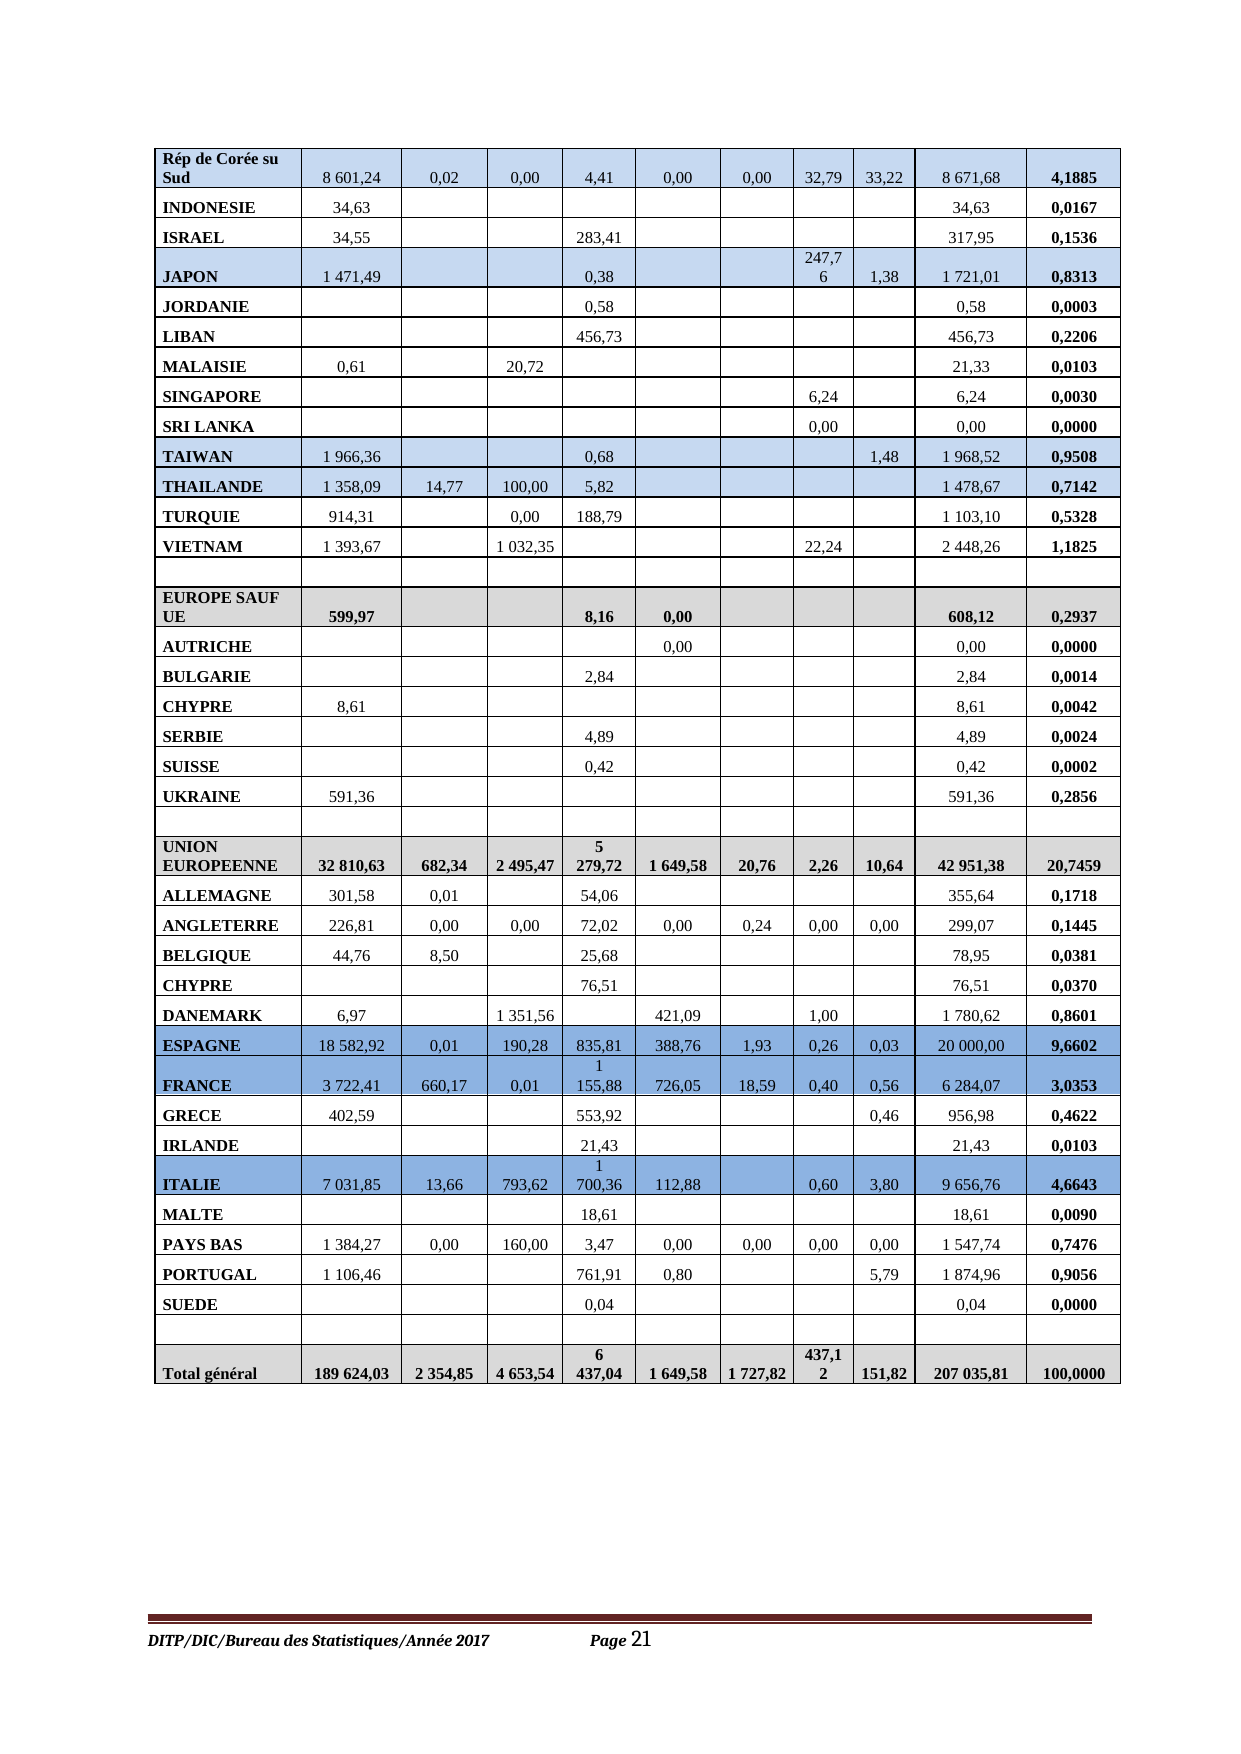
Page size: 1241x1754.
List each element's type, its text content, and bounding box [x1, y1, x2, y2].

table_cell THAILANDE [156, 468, 301, 496]
table_cell [156, 807, 301, 836]
table_cell 7 031,85 [302, 1156, 401, 1194]
table_cell [854, 777, 914, 806]
table_cell [721, 1126, 793, 1154]
table_cell 355,64 [916, 876, 1026, 905]
table_cell [636, 657, 720, 686]
table_cell 761,91 [563, 1255, 635, 1284]
table_cell [794, 1096, 853, 1124]
table_cell 0,04 [563, 1285, 635, 1314]
table_cell [794, 318, 853, 346]
table_cell 599,97 [302, 588, 401, 626]
table_cell 0,0381 [1027, 936, 1120, 965]
table_cell [854, 468, 914, 496]
table_cell 0,42 [563, 747, 635, 776]
table_cell 608,12 [916, 588, 1026, 626]
table_cell 0,00 [916, 627, 1026, 656]
table_cell 78,95 [916, 936, 1026, 965]
table_cell 3,80 [854, 1156, 914, 1194]
table_cell 190,28 [488, 1026, 562, 1055]
table_cell [563, 188, 635, 217]
table_cell [563, 807, 635, 836]
table_cell [854, 1126, 914, 1154]
table_cell 14,77 [402, 468, 487, 496]
table_cell 8 601,24 [302, 149, 401, 187]
table_cell [636, 348, 720, 376]
table_cell 6,24 [794, 378, 853, 406]
table_cell [1027, 558, 1120, 586]
table_cell 2,84 [916, 657, 1026, 686]
table_cell [854, 348, 914, 376]
table_cell MALTE [156, 1195, 301, 1224]
table_cell [636, 1285, 720, 1314]
table_cell CHYPRE [156, 687, 301, 716]
table_cell 402,59 [302, 1096, 401, 1124]
table_cell 9,6602 [1027, 1026, 1120, 1055]
table_cell Rép de Corée su Sud [156, 149, 301, 187]
table_cell 0,00 [488, 498, 562, 526]
table_cell 54,06 [563, 876, 635, 905]
table_cell 151,82 [854, 1345, 914, 1383]
table_cell 956,98 [916, 1096, 1026, 1124]
table_cell [402, 348, 487, 376]
table_cell [854, 408, 914, 436]
table_cell 0,2856 [1027, 777, 1120, 806]
table_cell 2 448,26 [916, 528, 1026, 556]
table_cell EUROPE SAUF UE [156, 588, 301, 626]
table_cell 8,16 [563, 588, 635, 626]
table_cell 33,22 [854, 149, 914, 187]
table_cell 8 671,68 [916, 149, 1026, 187]
table_cell 0,00 [636, 1225, 720, 1254]
table_cell 20,76 [721, 837, 793, 875]
table_cell [794, 717, 853, 746]
table_cell [488, 318, 562, 346]
table_cell 1 155,88 [563, 1056, 635, 1094]
table_cell 4,89 [916, 717, 1026, 746]
table_cell [302, 318, 401, 346]
table_cell [488, 876, 562, 905]
table_cell 0,00 [721, 1225, 793, 1254]
table_cell [563, 408, 635, 436]
table_cell 42 951,38 [916, 837, 1026, 875]
table_cell 2,26 [794, 837, 853, 875]
table_cell 34,63 [916, 188, 1026, 217]
table_cell [488, 378, 562, 406]
table_cell [854, 627, 914, 656]
table_cell [488, 717, 562, 746]
table_cell 0,0167 [1027, 188, 1120, 217]
table_cell [794, 687, 853, 716]
table_cell [854, 1285, 914, 1314]
table_cell 188,79 [563, 498, 635, 526]
table_cell JORDANIE [156, 288, 301, 316]
table_cell 0,04 [916, 1285, 1026, 1314]
table_cell [402, 747, 487, 776]
table_cell BULGARIE [156, 657, 301, 686]
table_cell 6 284,07 [916, 1056, 1026, 1094]
table_cell [794, 627, 853, 656]
table_cell [402, 288, 487, 316]
table_cell [794, 288, 853, 316]
table_cell [794, 657, 853, 686]
table_cell 0,56 [854, 1056, 914, 1094]
table_cell [402, 248, 487, 286]
table_cell [302, 657, 401, 686]
table_cell 72,02 [563, 906, 635, 935]
table_cell 0,42 [916, 747, 1026, 776]
table_cell [721, 717, 793, 746]
table_cell [302, 1285, 401, 1314]
table_cell 301,58 [302, 876, 401, 905]
table_cell 1,38 [854, 248, 914, 286]
table_cell 1 700,36 [563, 1156, 635, 1194]
table_cell 0,8313 [1027, 248, 1120, 286]
table_cell 0,00 [854, 906, 914, 935]
table_cell [402, 1255, 487, 1284]
table_cell [636, 777, 720, 806]
table_cell [854, 687, 914, 716]
table_cell [563, 627, 635, 656]
table_cell 9 656,76 [916, 1156, 1026, 1194]
table_cell 44,76 [302, 936, 401, 965]
table_cell [402, 1285, 487, 1314]
table_cell 0,58 [916, 288, 1026, 316]
table_cell [721, 807, 793, 836]
table_cell 0,40 [794, 1056, 853, 1094]
table_cell 4 653,54 [488, 1345, 562, 1383]
table_cell [402, 627, 487, 656]
table_cell [854, 807, 914, 836]
table_cell 456,73 [563, 318, 635, 346]
table_cell PAYS BAS [156, 1225, 301, 1254]
table_cell 0,7476 [1027, 1225, 1120, 1254]
table_cell 1 727,82 [721, 1345, 793, 1383]
table_cell 1 547,74 [916, 1225, 1026, 1254]
table_cell 0,0042 [1027, 687, 1120, 716]
table_cell 421,09 [636, 996, 720, 1025]
table_cell [636, 248, 720, 286]
table_cell [636, 717, 720, 746]
table_cell 0,03 [854, 1026, 914, 1055]
table_cell [794, 966, 853, 995]
table_cell [721, 1285, 793, 1314]
table_cell [721, 408, 793, 436]
table_cell [794, 498, 853, 526]
table_cell [854, 528, 914, 556]
table_cell 0,0000 [1027, 627, 1120, 656]
table_cell 1 649,58 [636, 1345, 720, 1383]
table_cell [302, 627, 401, 656]
table_cell 0,00 [636, 906, 720, 935]
table_cell FRANCE [156, 1056, 301, 1094]
table_cell [302, 408, 401, 436]
table_cell [854, 996, 914, 1025]
table_cell [854, 588, 914, 626]
table_cell 0,0002 [1027, 747, 1120, 776]
table_cell [402, 966, 487, 995]
table_cell [488, 627, 562, 656]
table_cell 1 106,46 [302, 1255, 401, 1284]
table_cell SRI LANKA [156, 408, 301, 436]
table_cell [488, 558, 562, 586]
table_cell 4,41 [563, 149, 635, 187]
table_cell [402, 777, 487, 806]
table_cell [721, 1195, 793, 1224]
table_cell [854, 966, 914, 995]
table_cell [721, 1156, 793, 1194]
table_cell LIBAN [156, 318, 301, 346]
table_cell [794, 218, 853, 247]
table_cell 1 358,09 [302, 468, 401, 496]
table_cell [488, 248, 562, 286]
table_cell 1,00 [794, 996, 853, 1025]
table_cell 21,43 [916, 1126, 1026, 1154]
table_cell [854, 1195, 914, 1224]
table_cell [794, 468, 853, 496]
table_cell [721, 876, 793, 905]
table_cell [563, 558, 635, 586]
table_cell 34,55 [302, 218, 401, 247]
table_cell [156, 558, 301, 586]
table_cell 0,01 [488, 1056, 562, 1094]
table_cell 2,84 [563, 657, 635, 686]
table_cell 1 968,52 [916, 438, 1026, 466]
table_cell [721, 528, 793, 556]
table_cell INDONESIE [156, 188, 301, 217]
table_cell 18 582,92 [302, 1026, 401, 1055]
table_cell [402, 408, 487, 436]
table_cell 0,24 [721, 906, 793, 935]
table_cell [488, 288, 562, 316]
table_cell [402, 1315, 487, 1344]
table_cell [794, 777, 853, 806]
table_cell [721, 348, 793, 376]
table_cell [721, 777, 793, 806]
table_cell 456,73 [916, 318, 1026, 346]
table_cell 0,0000 [1027, 1285, 1120, 1314]
table_cell [721, 1315, 793, 1344]
table_cell [636, 188, 720, 217]
table_cell [488, 966, 562, 995]
table_cell 100,00 [488, 468, 562, 496]
table_cell [488, 438, 562, 466]
table_cell [636, 1096, 720, 1124]
table_cell [916, 558, 1026, 586]
table_cell ISRAEL [156, 218, 301, 247]
table_cell 1 393,67 [302, 528, 401, 556]
table_cell 0,58 [563, 288, 635, 316]
table_cell [488, 188, 562, 217]
table_cell [794, 438, 853, 466]
table_cell [854, 876, 914, 905]
table_cell [563, 348, 635, 376]
table_cell 1 966,36 [302, 438, 401, 466]
table_cell 0,8601 [1027, 996, 1120, 1025]
table_cell 6 437,04 [563, 1345, 635, 1383]
table_cell 18,59 [721, 1056, 793, 1094]
table_cell [302, 558, 401, 586]
table_cell [854, 717, 914, 746]
table_cell [794, 1195, 853, 1224]
table_cell 1 780,62 [916, 996, 1026, 1025]
table_cell 0,1718 [1027, 876, 1120, 905]
table_cell [636, 1315, 720, 1344]
table_cell 0,0000 [1027, 408, 1120, 436]
table_cell 0,0370 [1027, 966, 1120, 995]
table_cell [794, 1255, 853, 1284]
table_cell 1 471,49 [302, 248, 401, 286]
table_cell 160,00 [488, 1225, 562, 1254]
table_cell 10,64 [854, 837, 914, 875]
table_cell [721, 1096, 793, 1124]
table_cell [488, 588, 562, 626]
table_cell 22,24 [794, 528, 853, 556]
table_cell [721, 747, 793, 776]
table_cell [563, 687, 635, 716]
table_cell SINGAPORE [156, 378, 301, 406]
table_cell 25,68 [563, 936, 635, 965]
table_cell 793,62 [488, 1156, 562, 1194]
table_cell [302, 807, 401, 836]
table_cell IRLANDE [156, 1126, 301, 1154]
table_cell 0,00 [402, 906, 487, 935]
table_cell 226,81 [302, 906, 401, 935]
table_cell 682,34 [402, 837, 487, 875]
table_cell [794, 588, 853, 626]
table_cell [854, 288, 914, 316]
table_cell [636, 687, 720, 716]
table_cell 189 624,03 [302, 1345, 401, 1383]
table_cell 112,88 [636, 1156, 720, 1194]
table_cell [721, 468, 793, 496]
table_cell ESPAGNE [156, 1026, 301, 1055]
table_cell UNION EUROPEENNE [156, 837, 301, 875]
table_cell [563, 378, 635, 406]
table_cell 0,7142 [1027, 468, 1120, 496]
table_cell 0,0103 [1027, 1126, 1120, 1154]
table_cell 76,51 [916, 966, 1026, 995]
table_cell [636, 1195, 720, 1224]
table_cell [402, 1195, 487, 1224]
table_cell 0,0090 [1027, 1195, 1120, 1224]
table_cell 299,07 [916, 906, 1026, 935]
table_cell 8,61 [916, 687, 1026, 716]
table_cell 0,00 [794, 1225, 853, 1254]
table_cell [916, 807, 1026, 836]
table_cell 100,0000 [1027, 1345, 1120, 1383]
table_cell [854, 1315, 914, 1344]
table_cell 76,51 [563, 966, 635, 995]
table_cell 34,63 [302, 188, 401, 217]
table_cell [854, 558, 914, 586]
table_cell [402, 318, 487, 346]
table_cell 317,95 [916, 218, 1026, 247]
table_cell [636, 498, 720, 526]
table_cell [721, 627, 793, 656]
table_cell [636, 558, 720, 586]
table_cell 0,1536 [1027, 218, 1120, 247]
table_cell 0,68 [563, 438, 635, 466]
table_cell [721, 188, 793, 217]
table_cell [916, 1315, 1026, 1344]
table_cell 21,33 [916, 348, 1026, 376]
table_cell CHYPRE [156, 966, 301, 995]
table_cell 5,82 [563, 468, 635, 496]
table_cell [794, 1315, 853, 1344]
table_cell [488, 1195, 562, 1224]
table_cell [402, 1126, 487, 1154]
table_cell 0,0014 [1027, 657, 1120, 686]
table_cell 18,61 [563, 1195, 635, 1224]
table_cell 0,00 [794, 906, 853, 935]
table_cell [794, 1285, 853, 1314]
table_cell [854, 657, 914, 686]
table_cell [302, 378, 401, 406]
table_cell GRECE [156, 1096, 301, 1124]
table_cell [854, 188, 914, 217]
table_cell [721, 558, 793, 586]
table_cell [636, 468, 720, 496]
table_cell 0,46 [854, 1096, 914, 1124]
table_cell [402, 657, 487, 686]
table_cell [302, 747, 401, 776]
table_cell [721, 996, 793, 1025]
table_cell 13,66 [402, 1156, 487, 1194]
table_cell [402, 438, 487, 466]
table_cell [721, 966, 793, 995]
table_cell 283,41 [563, 218, 635, 247]
table_cell [156, 1315, 301, 1344]
table_cell 0,00 [402, 1225, 487, 1254]
table_cell [636, 876, 720, 905]
table_cell [636, 936, 720, 965]
table_cell 0,01 [402, 1026, 487, 1055]
table_cell 0,38 [563, 248, 635, 286]
table_cell [402, 528, 487, 556]
table_cell [721, 438, 793, 466]
table_cell [488, 807, 562, 836]
table_cell 32,79 [794, 149, 853, 187]
table_cell 6,97 [302, 996, 401, 1025]
table_cell 2 495,47 [488, 837, 562, 875]
table_cell [302, 717, 401, 746]
table_cell [721, 218, 793, 247]
table_cell [402, 558, 487, 586]
table_cell [854, 218, 914, 247]
table_cell [636, 966, 720, 995]
table_cell [488, 657, 562, 686]
table_cell [302, 1315, 401, 1344]
table_cell MALAISIE [156, 348, 301, 376]
table_cell 0,0103 [1027, 348, 1120, 376]
table_cell 32 810,63 [302, 837, 401, 875]
table_cell ITALIE [156, 1156, 301, 1194]
table_cell 0,00 [916, 408, 1026, 436]
table_cell 247,76 [794, 248, 853, 286]
table_cell [488, 218, 562, 247]
table_cell [302, 1195, 401, 1224]
table_cell [794, 348, 853, 376]
table_cell [488, 1315, 562, 1344]
table_cell [721, 248, 793, 286]
table_cell [402, 188, 487, 217]
table_cell 20 000,00 [916, 1026, 1026, 1055]
table_cell 20,72 [488, 348, 562, 376]
table_cell [402, 807, 487, 836]
table_cell [794, 747, 853, 776]
table_cell 0,9508 [1027, 438, 1120, 466]
table_cell 1 478,67 [916, 468, 1026, 496]
table_cell [488, 1126, 562, 1154]
table_cell 0,1445 [1027, 906, 1120, 935]
table_cell ANGLETERRE [156, 906, 301, 935]
table_cell 1,1825 [1027, 528, 1120, 556]
table_cell 4,6643 [1027, 1156, 1120, 1194]
table_cell TAIWAN [156, 438, 301, 466]
table_cell 18,61 [916, 1195, 1026, 1224]
table_cell 835,81 [563, 1026, 635, 1055]
table_cell 0,9056 [1027, 1255, 1120, 1284]
table_cell 1 874,96 [916, 1255, 1026, 1284]
table_cell [488, 1285, 562, 1314]
table_cell 1 649,58 [636, 837, 720, 875]
table_cell 591,36 [302, 777, 401, 806]
table_cell 3,47 [563, 1225, 635, 1254]
table_cell [636, 1126, 720, 1154]
table_cell [488, 747, 562, 776]
table_cell 0,00 [636, 627, 720, 656]
table_cell [854, 498, 914, 526]
table_cell [794, 807, 853, 836]
table_cell [402, 996, 487, 1025]
table_cell 388,76 [636, 1026, 720, 1055]
table_cell 8,50 [402, 936, 487, 965]
table_cell [402, 717, 487, 746]
table_cell 0,60 [794, 1156, 853, 1194]
table_cell [302, 1126, 401, 1154]
table_cell [721, 936, 793, 965]
table_cell Total général [156, 1345, 301, 1383]
table_cell TURQUIE [156, 498, 301, 526]
table_cell 0,00 [721, 149, 793, 187]
table_cell [854, 936, 914, 965]
table_cell [488, 687, 562, 716]
table_cell 1 351,56 [488, 996, 562, 1025]
table_cell [636, 528, 720, 556]
table_cell [854, 378, 914, 406]
table_cell 1 384,27 [302, 1225, 401, 1254]
table_cell [563, 996, 635, 1025]
table_cell 0,26 [794, 1026, 853, 1055]
table_cell 2 354,85 [402, 1345, 487, 1383]
table_cell DANEMARK [156, 996, 301, 1025]
table_cell 5 279,72 [563, 837, 635, 875]
table_cell [302, 288, 401, 316]
table_cell [794, 1126, 853, 1154]
table_cell 0,00 [488, 906, 562, 935]
table_cell 0,4622 [1027, 1096, 1120, 1124]
table_cell [636, 378, 720, 406]
table_cell 3,0353 [1027, 1056, 1120, 1094]
table_cell [636, 318, 720, 346]
table_cell 1 721,01 [916, 248, 1026, 286]
table_cell [636, 747, 720, 776]
table_cell 437,12 [794, 1345, 853, 1383]
table_cell [794, 188, 853, 217]
table_cell [636, 218, 720, 247]
table_cell 0,0003 [1027, 288, 1120, 316]
table_cell [488, 936, 562, 965]
table_cell [563, 777, 635, 806]
table_cell 591,36 [916, 777, 1026, 806]
table_cell 0,61 [302, 348, 401, 376]
table_cell UKRAINE [156, 777, 301, 806]
table_cell 0,01 [402, 876, 487, 905]
table_cell SUISSE [156, 747, 301, 776]
table_cell 5,79 [854, 1255, 914, 1284]
table_cell 0,5328 [1027, 498, 1120, 526]
table_cell 0,00 [488, 149, 562, 187]
table_cell 0,0030 [1027, 378, 1120, 406]
table_cell [794, 936, 853, 965]
table_cell 0,00 [794, 408, 853, 436]
table_cell 6,24 [916, 378, 1026, 406]
table_cell [636, 438, 720, 466]
table_cell [488, 408, 562, 436]
table_cell [488, 1096, 562, 1124]
table_cell 1,48 [854, 438, 914, 466]
table_cell [721, 378, 793, 406]
table_cell [854, 318, 914, 346]
table_cell 0,2206 [1027, 318, 1120, 346]
table_cell [488, 1255, 562, 1284]
table_cell [794, 876, 853, 905]
table_cell 21,43 [563, 1126, 635, 1154]
table_cell ALLEMAGNE [156, 876, 301, 905]
table_cell SUEDE [156, 1285, 301, 1314]
table_cell [563, 528, 635, 556]
table_cell [636, 408, 720, 436]
table_cell 4,89 [563, 717, 635, 746]
table_cell [402, 588, 487, 626]
table_cell 0,02 [402, 149, 487, 187]
table_cell 0,00 [636, 588, 720, 626]
table_cell [1027, 1315, 1120, 1344]
table_cell PORTUGAL [156, 1255, 301, 1284]
table_cell AUTRICHE [156, 627, 301, 656]
table_cell VIETNAM [156, 528, 301, 556]
table_cell [721, 318, 793, 346]
table_cell [721, 288, 793, 316]
table_cell 207 035,81 [916, 1345, 1026, 1383]
table_cell [402, 218, 487, 247]
table_cell 726,05 [636, 1056, 720, 1094]
table_cell 20,7459 [1027, 837, 1120, 875]
table_cell 660,17 [402, 1056, 487, 1094]
table_cell 1 032,35 [488, 528, 562, 556]
table_cell 914,31 [302, 498, 401, 526]
table_cell 0,00 [636, 149, 720, 187]
table_cell [636, 288, 720, 316]
table_cell [854, 747, 914, 776]
table_cell BELGIQUE [156, 936, 301, 965]
table_cell 8,61 [302, 687, 401, 716]
table_cell 0,2937 [1027, 588, 1120, 626]
table_cell JAPON [156, 248, 301, 286]
table_cell [488, 777, 562, 806]
table_cell [636, 807, 720, 836]
table_cell [1027, 807, 1120, 836]
table_cell [402, 378, 487, 406]
table_cell [563, 1315, 635, 1344]
table_cell 3 722,41 [302, 1056, 401, 1094]
table_cell 0,80 [636, 1255, 720, 1284]
table_cell 0,0024 [1027, 717, 1120, 746]
table_cell [721, 1255, 793, 1284]
table_cell 1,93 [721, 1026, 793, 1055]
table_cell 553,92 [563, 1096, 635, 1124]
table_cell 4,1885 [1027, 149, 1120, 187]
table_cell [721, 657, 793, 686]
table_cell [721, 687, 793, 716]
table_cell SERBIE [156, 717, 301, 746]
table_cell [721, 498, 793, 526]
table_cell [402, 1096, 487, 1124]
table_cell [402, 687, 487, 716]
table_cell [721, 588, 793, 626]
table_cell [794, 558, 853, 586]
table_cell [402, 498, 487, 526]
table_cell [302, 966, 401, 995]
table_cell 1 103,10 [916, 498, 1026, 526]
table_cell 0,00 [854, 1225, 914, 1254]
